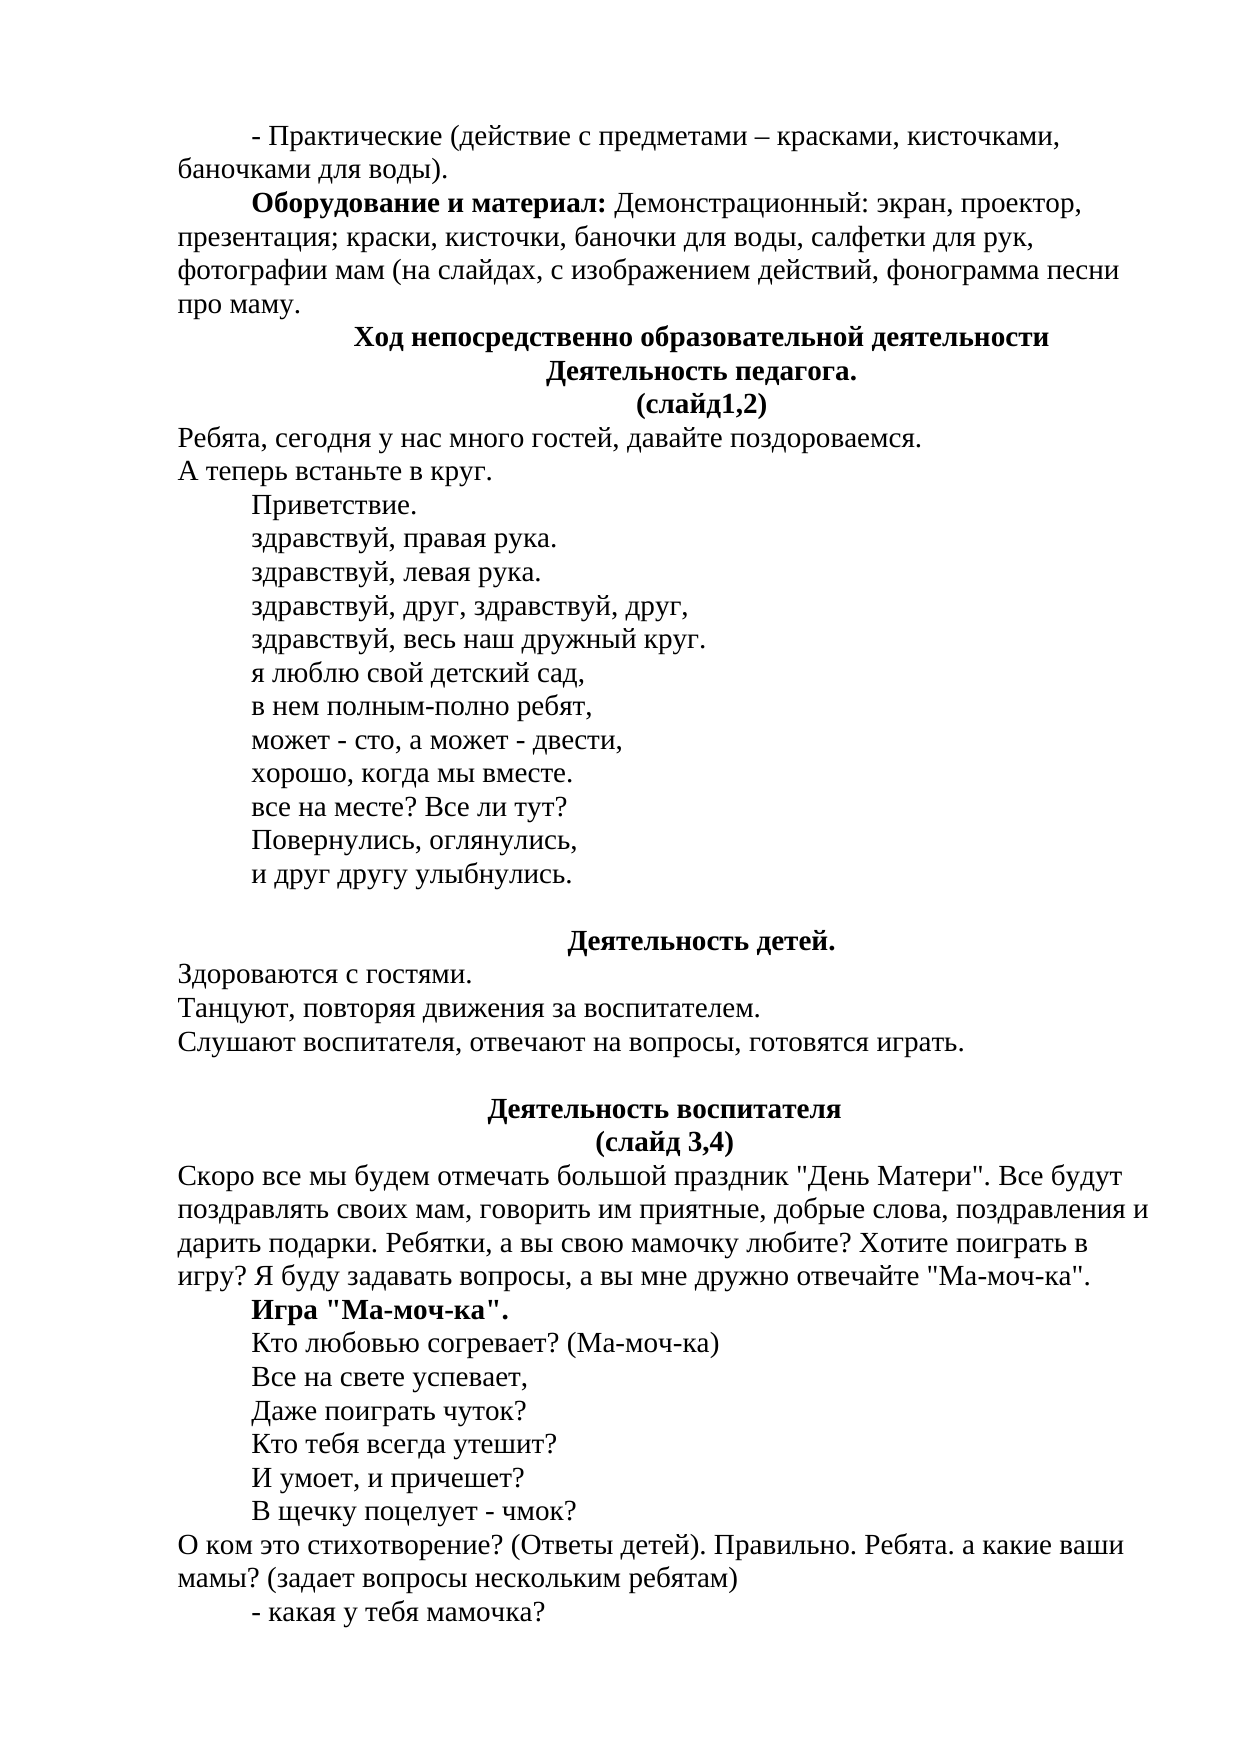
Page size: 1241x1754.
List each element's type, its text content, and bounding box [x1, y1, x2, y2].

text - Практические (действие с предметами – красками, кисточками, баночками для воды). [177, 118, 1152, 185]
text - какая у тебя мамочка? [177, 1594, 1152, 1627]
text Повернулись, оглянулись, [177, 822, 1152, 856]
text здравствуй, правая рука. [177, 521, 1152, 554]
text Танцуют, повторяя движения за воспитателем. [177, 990, 1152, 1024]
text Все на свете успевает, [177, 1359, 1152, 1393]
text Кто тебя всегда утешит? [177, 1426, 1152, 1460]
text Деятельность детей. [177, 923, 1152, 957]
text Деятельность воспитателя [177, 1091, 1152, 1124]
text в нем полным-полно ребят, [177, 688, 1152, 722]
text Игра "Ма-моч-ка". [177, 1292, 1152, 1326]
text Кто любовью согревает? (Ма-моч-ка) [177, 1326, 1152, 1359]
text Оборудование и материал: Демонстрационный: экран, проектор, презентация; краски, кисточки, баночки для воды, салфетки для рук, фотографии мам (на слайдах, с изображением действий, фонограмма песни про маму. [177, 185, 1152, 319]
text хорошо, когда мы вместе. [177, 755, 1152, 789]
text Здороваются с гостями. [177, 957, 1152, 990]
text я люблю свой детский сад, [177, 655, 1152, 688]
text О ком это стихотворение? (Ответы детей). Правильно. Ребята. а какие ваши мамы? (задает вопросы нескольким ребятам) [177, 1527, 1152, 1594]
text В щечку поцелует - чмок? [177, 1493, 1152, 1527]
text может - сто, а может - двести, [177, 722, 1152, 755]
text здравствуй, левая рука. [177, 554, 1152, 588]
text И умоет, и причешет? [177, 1460, 1152, 1493]
text А теперь встаньте в круг. [177, 453, 1152, 487]
text Ребята, сегодня у нас много гостей, давайте поздороваемся. [177, 420, 1152, 453]
text Приветствие. [177, 487, 1152, 521]
text Скоро все мы будем отмечать большой праздник "День Матери". Все будут поздравлять своих мам, говорить им приятные, добрые слова, поздравления и дарить подарки. Ребятки, а вы свою мамочку любите? Хотите поиграть в игру? Я буду задавать вопросы, а вы мне дружно отвечайте "Ма-моч-ка". [177, 1158, 1152, 1292]
text здравствуй, весь наш дружный круг. [177, 621, 1152, 655]
text (слайд1,2) [177, 386, 1152, 420]
text Слушают воспитателя, отвечают на вопросы, готовятся играть. [177, 1024, 1152, 1057]
text Деятельность педагога. [177, 353, 1152, 386]
text Даже поиграть чуток? [177, 1393, 1152, 1426]
text здравствуй, друг, здравствуй, друг, [177, 588, 1152, 621]
text все на месте? Все ли тут? [177, 789, 1152, 822]
text (слайд 3,4) [177, 1124, 1152, 1158]
text Ход непосредственно образовательной деятельности [177, 319, 1152, 353]
text и друг другу улыбнулись. [177, 856, 1152, 889]
